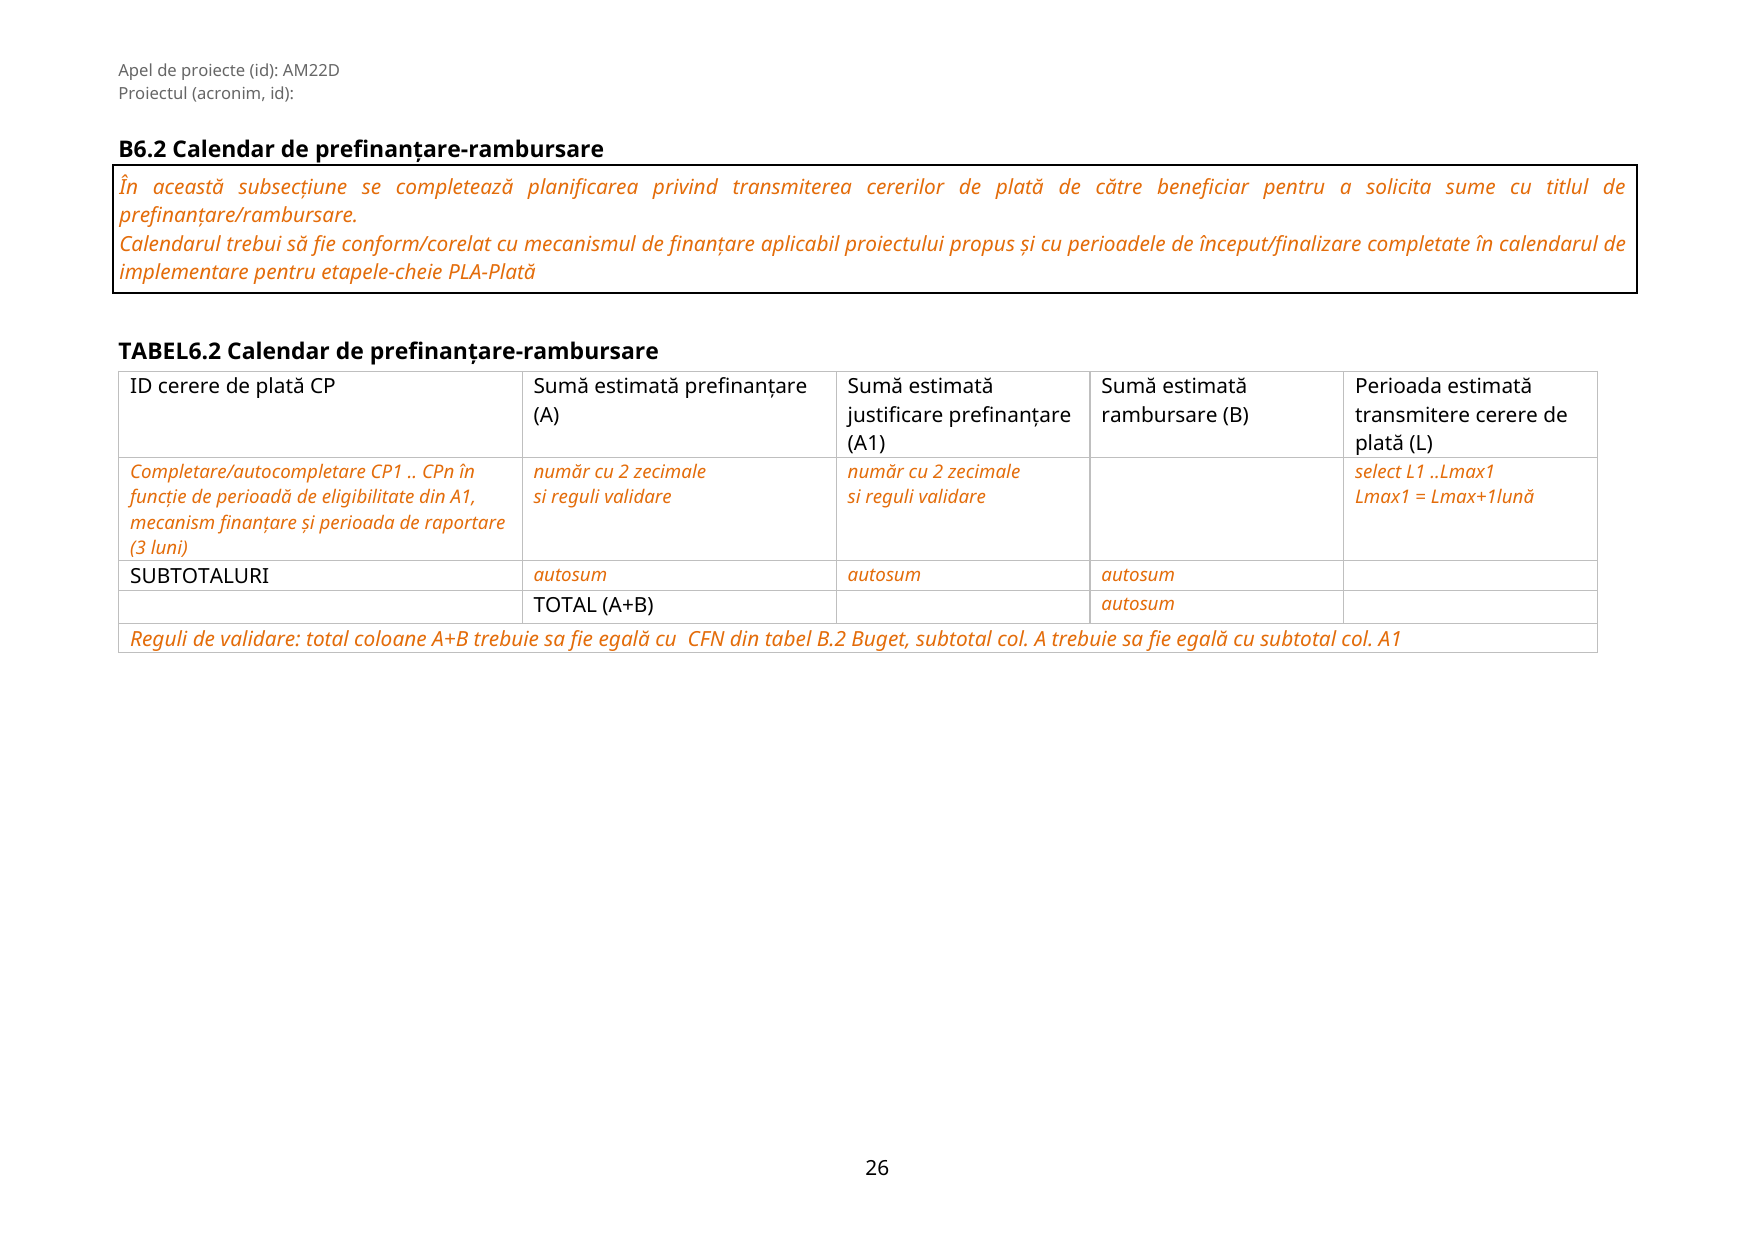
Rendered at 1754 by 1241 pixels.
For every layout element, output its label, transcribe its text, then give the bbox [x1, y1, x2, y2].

table_cell autosum [837, 561, 1089, 589]
table_cell autosum [1091, 561, 1343, 589]
table_cell select L1 ..Lmax1 Lmax1 = Lmax+1lună [1344, 458, 1597, 560]
table_header Perioada estimată transmitere cerere de plată (L) [1344, 372, 1597, 457]
table_cell autosum [1091, 591, 1343, 623]
table_cell Reguli de validare: total coloane A+B trebuie sa fie egală cu CFN din tabel B.2 Buget, subtotal col. A trebuie sa fie egală cu subtotal col. A1 [119, 624, 1597, 652]
subtitle TABEL6.2 Calendar de prefinanțare-rambursare [118, 335, 1636, 366]
table_cell [837, 591, 1089, 623]
table_cell autosum [523, 561, 836, 589]
table_cell TOTAL (A+B) [523, 591, 836, 623]
table_header Sumă estimată rambursare (B) [1091, 372, 1343, 457]
table_cell Completare/autocompletare CP1 .. CPn în funcție de perioadă de eligibilitate din A1, mecanism finanțare și perioada de raportare (3 luni) [119, 458, 522, 560]
table_cell SUBTOTALURI [119, 561, 522, 589]
table_header Sumă estimată justificare prefinanțare (A1) [837, 372, 1089, 457]
table_cell număr cu 2 zecimale si reguli validare [837, 458, 1089, 560]
table_cell [1344, 561, 1597, 589]
table_cell [1344, 591, 1597, 623]
table_header În această subsecțiune se completează planificarea privind transmiterea cererilor de plată de către beneficiar pentru a solicita sume cu titlul de prefinanțare/rambursare. Calendarul trebui să fie conform/corelat cu mecanismul de finanțare aplicabil proiectului propus și cu perioadele de început/finalizare completate în calendarul de implementare pentru etapele-cheie PLA-Plată [114, 166, 1636, 292]
table_cell [119, 591, 522, 623]
table_header ID cerere de plată CP [119, 372, 522, 457]
table_cell număr cu 2 zecimale si reguli validare [523, 458, 836, 560]
subtitle B6.2 Calendar de prefinanțare-rambursare [118, 133, 1636, 164]
table_cell [1091, 458, 1343, 560]
table_header Sumă estimată prefinanțare (A) [523, 372, 836, 457]
